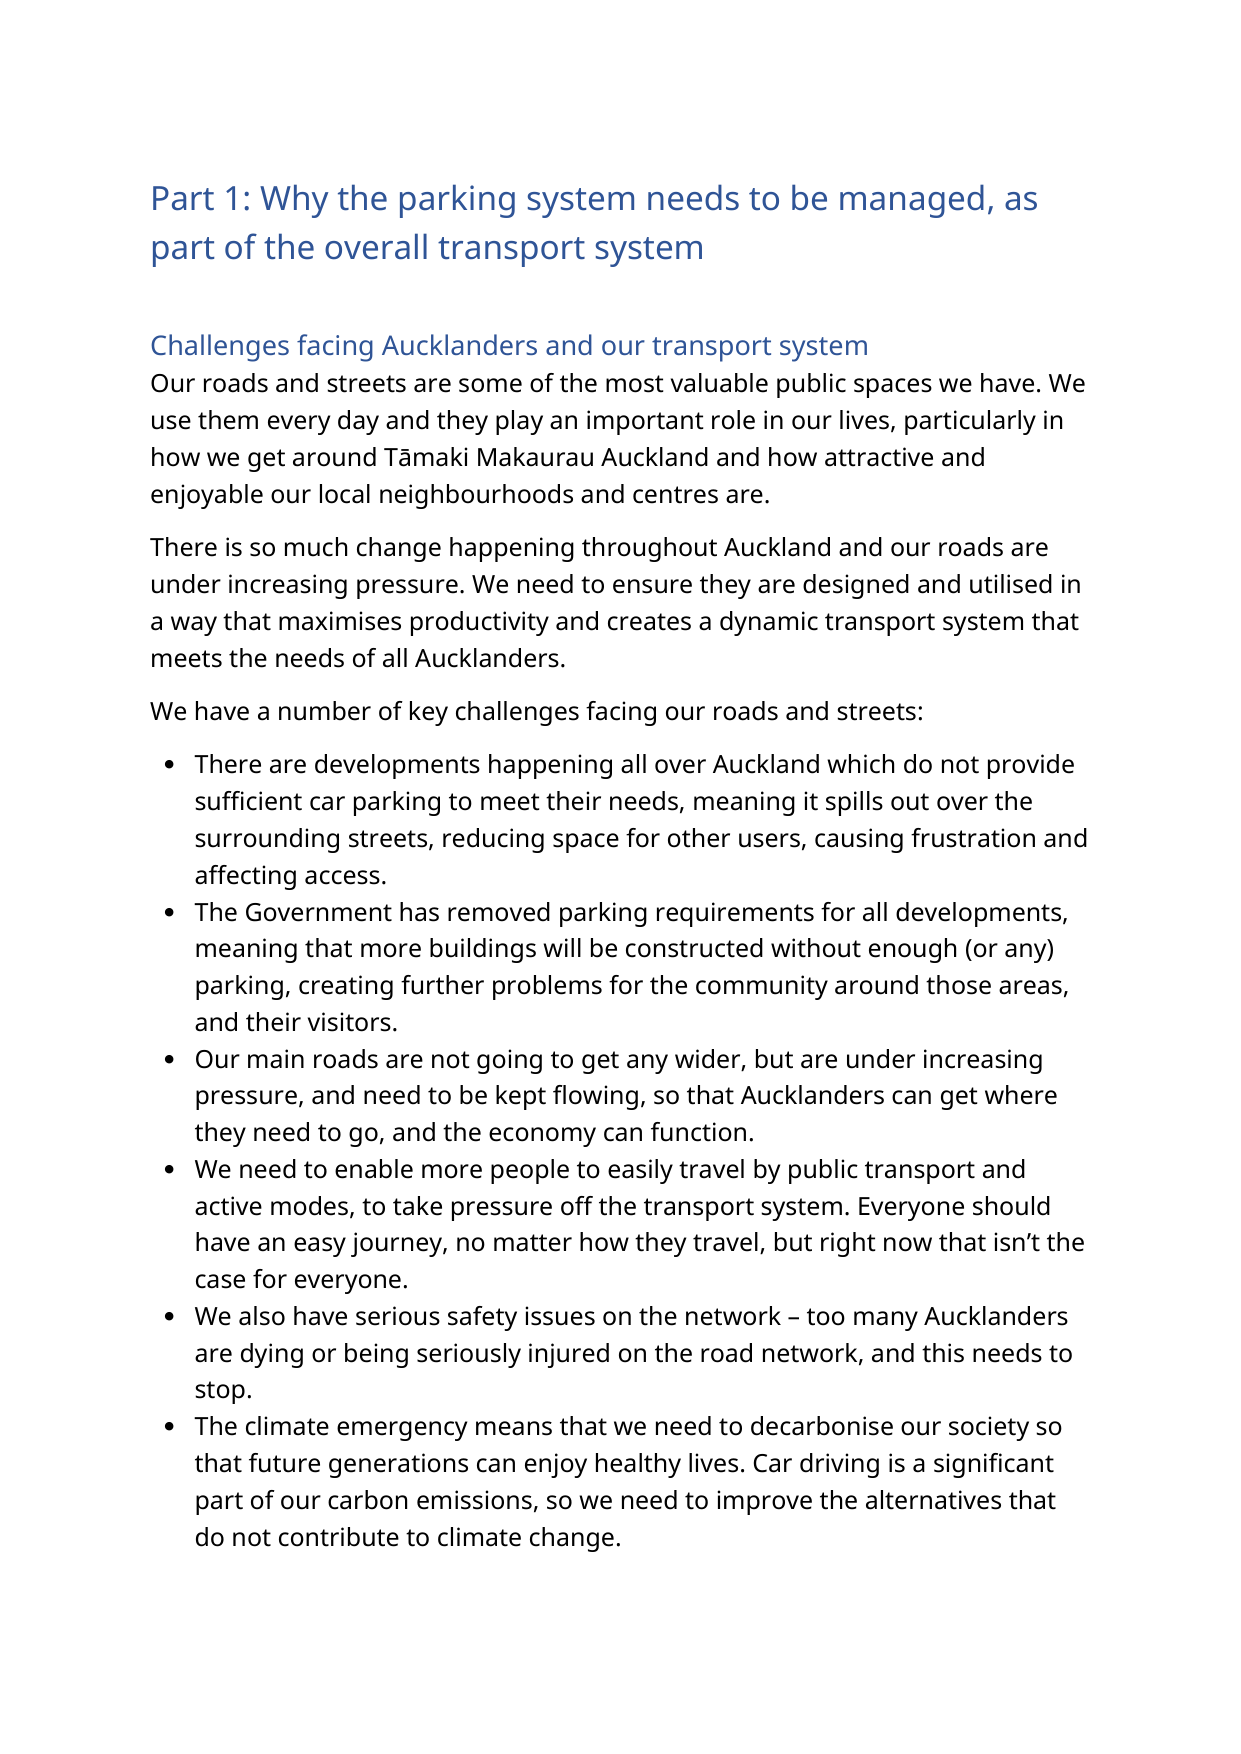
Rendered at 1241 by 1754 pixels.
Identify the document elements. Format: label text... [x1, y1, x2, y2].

list There are developments happening all over Auckland which do not provide sufficient car parking to meet their needs, meaning it spills out over the surrounding streets, reducing space for other users, causing frustration and affecting access. [165, 747, 1090, 891]
list We also have serious safety issues on the network – too many Aucklanders are dying or being seriously injured on the road network, and this needs to stop. [165, 1299, 1090, 1406]
list The Government has removed parking requirements for all developments, meaning that more buildings will be constructed without enough (or any) parking, creating further problems for the community around those areas, and their visitors. [165, 894, 1090, 1038]
text Our roads and streets are some of the most valuable public spaces we have. We use them every day and they play an important role in our lives, particularly in how we get around Tāmaki Makaurau Auckland and how attractive and enjoyable our local neighbourhoods and centres are. [150, 366, 1090, 511]
text We have a number of key challenges facing our roads and streets: [150, 694, 1090, 728]
text There is so much change happening throughout Auckland and our roads are under increasing pressure. We need to ensure they are designed and utilised in a way that maximises productivity and creates a dynamic transport system that meets the needs of all Aucklanders. [150, 530, 1090, 674]
subtitle Challenges facing Aucklanders and our transport system [150, 326, 1090, 363]
list Our main roads are not going to get any wider, but are under increasing pressure, and need to be kept flowing, so that Aucklanders can get where they need to go, and the economy can function. [165, 1041, 1090, 1149]
list We need to enable more people to easily travel by public transport and active modes, to take pressure off the transport system. Everyone should have an easy journey, no matter how they travel, but right now that isn’t the case for everyone. [165, 1152, 1090, 1296]
list The climate emergency means that we need to decarbonise our society so that future generations can enjoy healthy lives. Car driving is a significant part of our carbon emissions, so we need to improve the alternatives that do not contribute to climate change. [165, 1409, 1090, 1553]
subtitle Part 1: Why the parking system needs to be managed, as part of the overall transport system [150, 175, 1090, 269]
